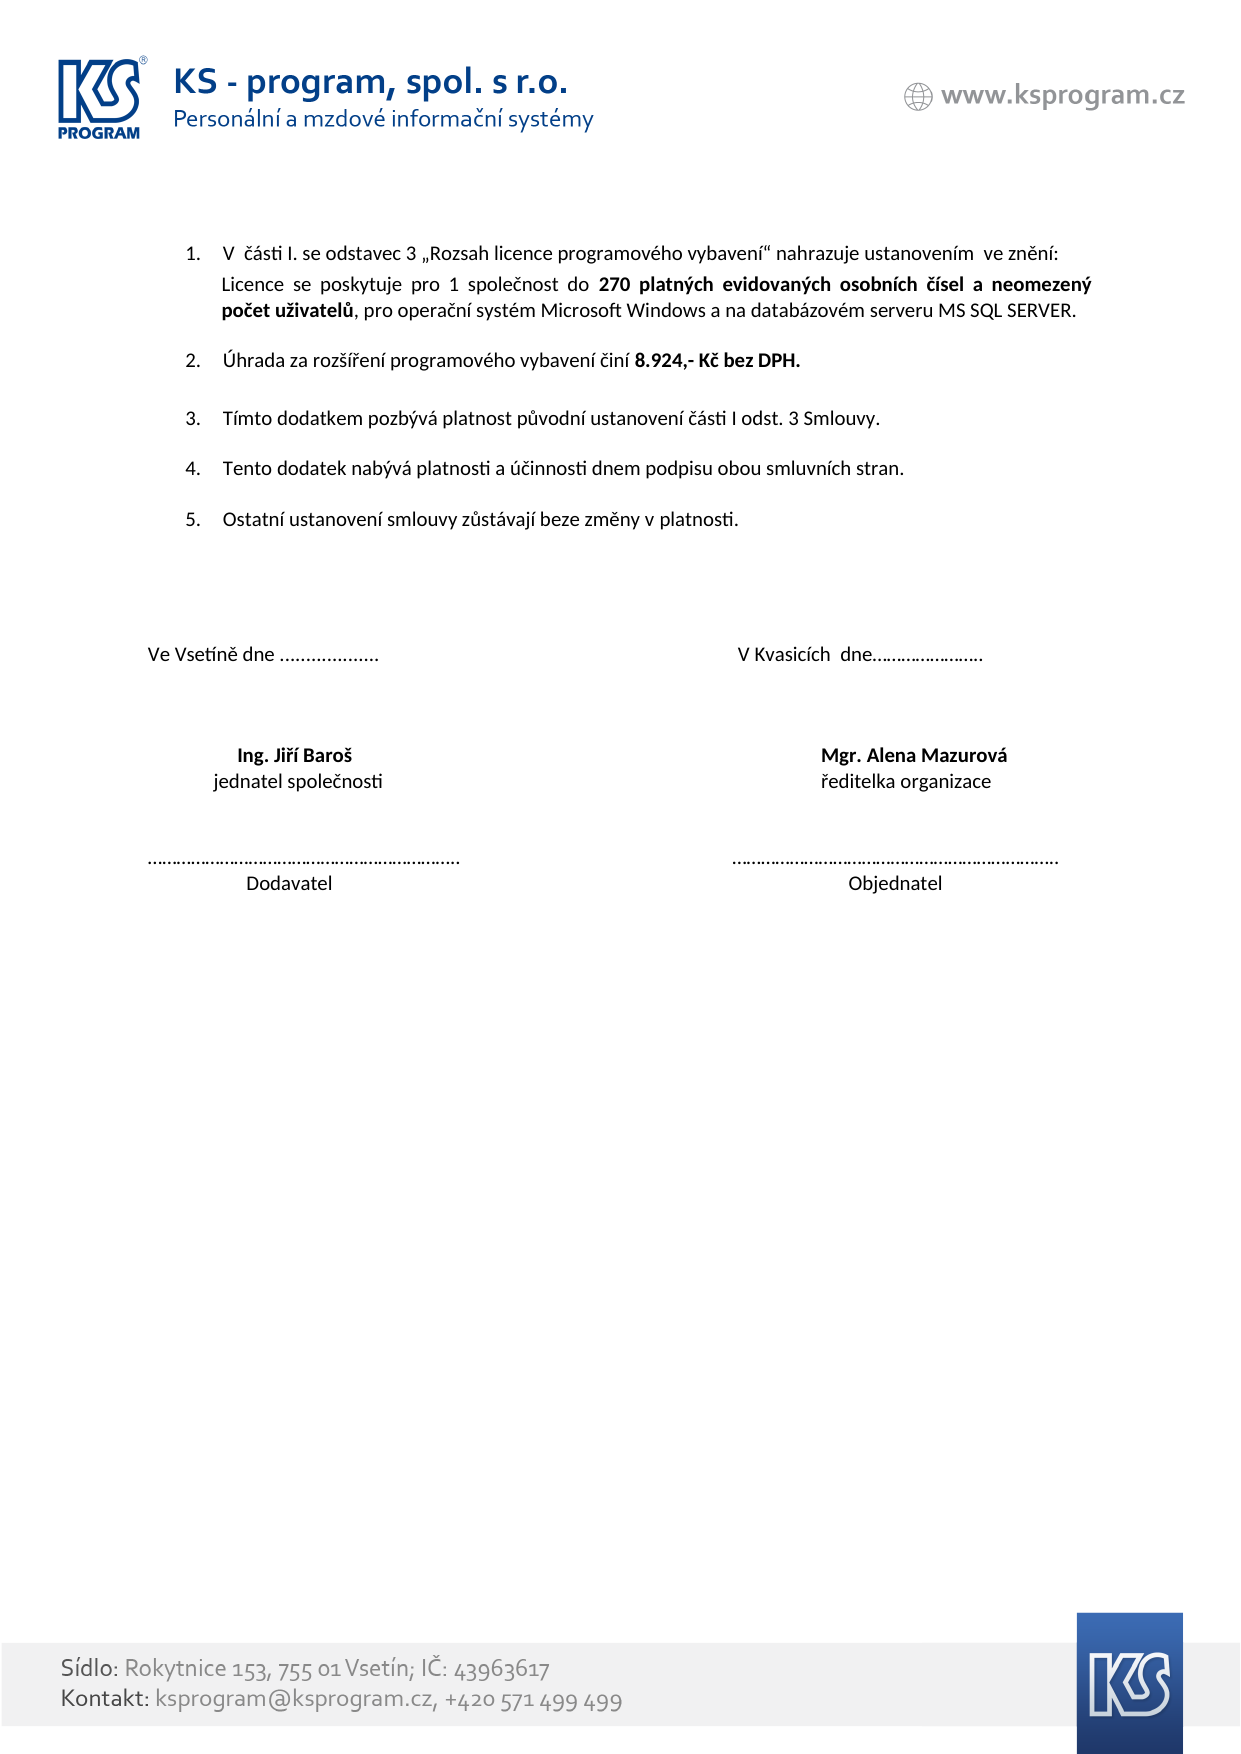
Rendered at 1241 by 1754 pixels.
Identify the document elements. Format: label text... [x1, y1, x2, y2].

list Ostatní ustanovení smlouvy zůstávají beze změny v platnosti. [185, 506, 1092, 532]
text jednatel společnosti ředitelka organizace [148, 768, 1092, 793]
picture [1, 1574, 1241, 1754]
list Tento dodatek nabývá platnosti a účinnosti dnem podpisu obou smluvních stran. [185, 456, 1092, 481]
subtitle Úhrada za rozšíření programového vybavení činí 8.924,- Kč bez DPH. [185, 348, 1092, 373]
text ……………………………………………………….. ………………………………………………………….. [148, 844, 1092, 870]
text Ing. Jiří Baroš Mgr. Alena Mazurová [148, 743, 1092, 768]
subtitle Tímto dodatkem pozbývá platnost původní ustanovení části I odst. 3 Smlouvy. [185, 405, 1092, 430]
text Dodavatel Objednatel [148, 870, 1092, 895]
subtitle Licence se poskytuje pro 1 společnost do 270 platných evidovaných osobních čísel a neomezený počet uživatelů, pro operační systém Microsoft Windows a na databázovém serveru MS SQL SERVER. [221, 271, 1092, 322]
subtitle V části I. se odstavec 3 „Rozsah licence programového vybavení“ nahrazuje ustanovením ve znění: [185, 240, 1092, 265]
text Ve Vsetíně dne ................... V Kvasicích dne………………….. [148, 641, 1092, 666]
picture [0, 0, 1241, 194]
